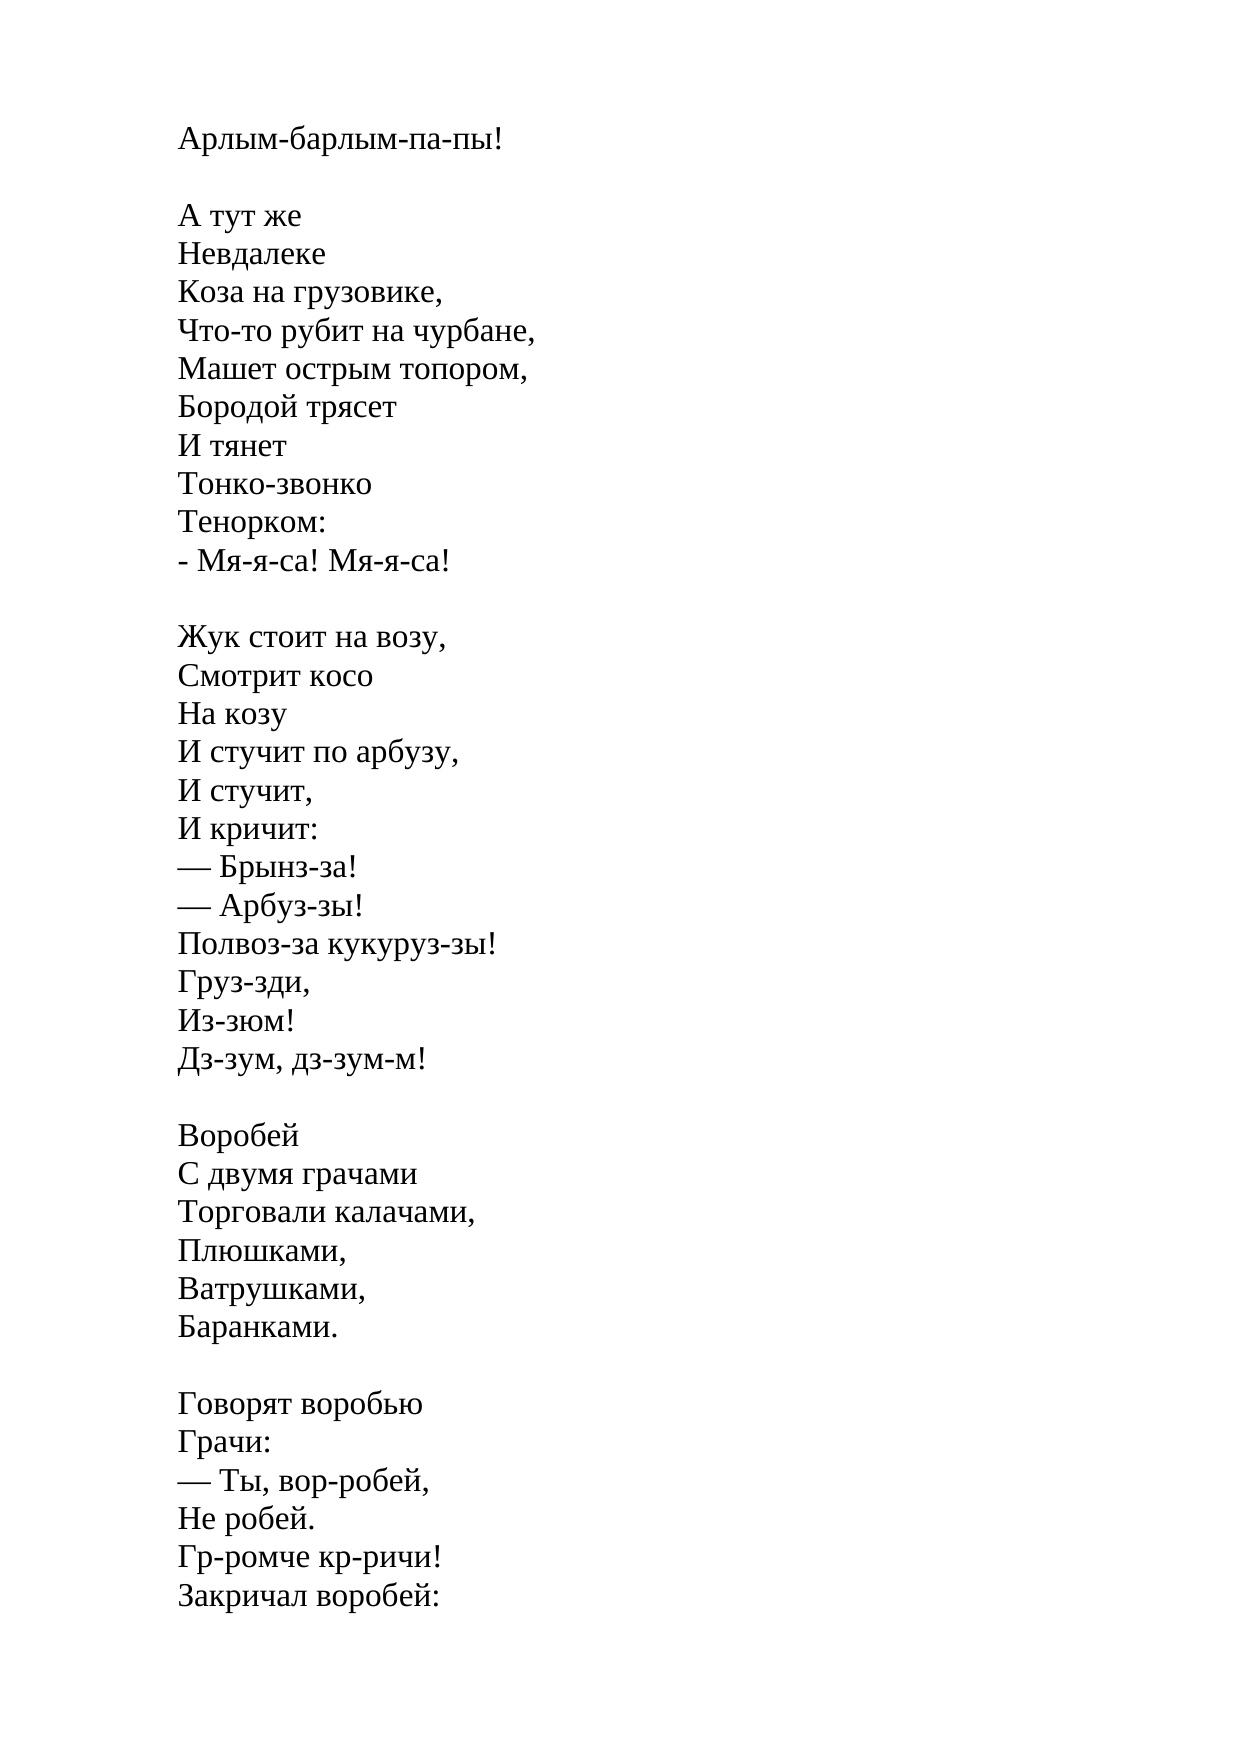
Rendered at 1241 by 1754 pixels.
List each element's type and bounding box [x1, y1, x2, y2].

text [177, 118, 1152, 1613]
